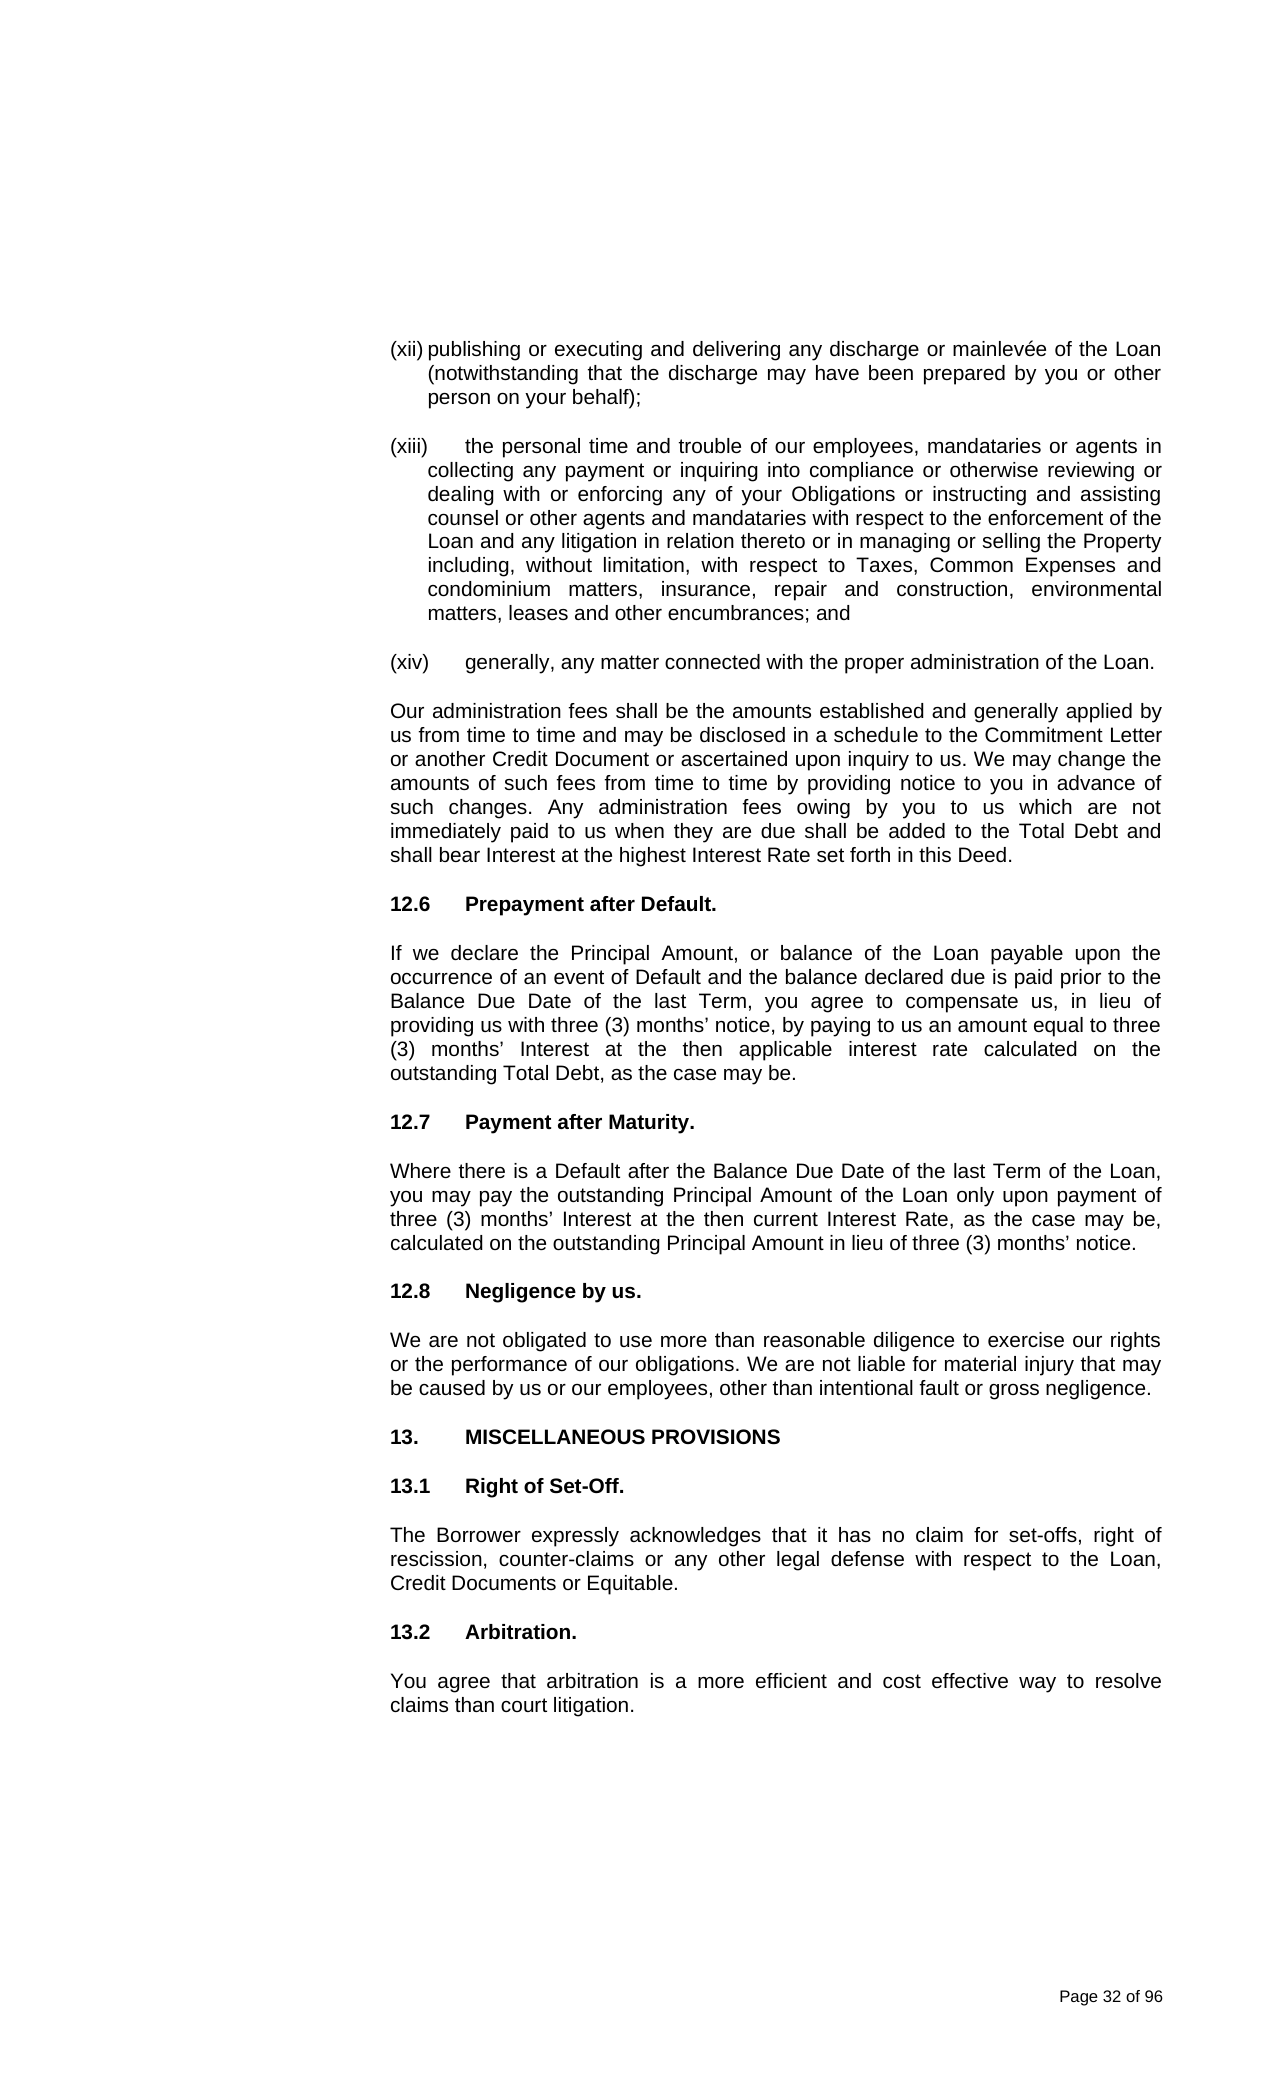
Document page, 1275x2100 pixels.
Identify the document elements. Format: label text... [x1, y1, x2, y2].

text Our administration fees shall be the amounts established and generally applied by us from time to time and may be disclosed in a schedule to the Commitment Letter or another Credit Document or ascertained upon inquiry to us. We may change the amounts of such fees from time to time by providing notice to you in advance of such changes. Any administration fees owing by you to us which are not immediately paid to us when they are due shall be added to the Total Debt and shall bear Interest at the highest Interest Rate set forth in this Deed. [390, 699, 1163, 867]
text The Borrower expressly acknowledges that it has no claim for set-offs, right of rescission, counter-claims or any other legal defense with respect to the Loan, Credit Documents or Equitable. [390, 1523, 1163, 1595]
list publishing or executing and delivering any discharge or mainlevée of the Loan (notwithstanding that the discharge may have been prepared by you or other person on your behalf); [390, 337, 1163, 408]
text Negligence by us. [390, 1279, 1163, 1303]
list generally, any matter connected with the proper administration of the Loan. [390, 650, 1163, 674]
list the personal time and trouble of our employees, mandataries or agents in collecting any payment or inquiring into compliance or otherwise reviewing or dealing with or enforcing any of your Obligations or instructing and assisting counsel or other agents and mandataries with respect to the enforcement of the Loan and any litigation in relation thereto or in managing or selling the Property including, without limitation, with respect to Taxes, Common Expenses and condominium matters, insurance, repair and construction, environmental matters, leases and other encumbrances; and [390, 433, 1163, 625]
text Right of Set-Off. [390, 1474, 1163, 1498]
text Arbitration. [390, 1620, 1163, 1644]
text MISCELLANEOUS PROVISIONS [390, 1425, 1163, 1449]
text Where there is a Default after the Balance Due Date of the last Term of the Loan, you may pay the outstanding Principal Amount of the Loan only upon payment of three (3) months’ Interest at the then current Interest Rate, as the case may be, calculated on the outstanding Principal Amount in lieu of three (3) months’ notice. [390, 1158, 1163, 1254]
text Prepayment after Default. [390, 892, 1163, 916]
text You agree that arbitration is a more efficient and cost effective way to resolve claims than court litigation. [390, 1669, 1163, 1717]
text We are not obligated to use more than reasonable diligence to exercise our rights or the performance of our obligations. We are not liable for material injury that may be caused by us or our employees, other than intentional fault or gross negligence. [390, 1328, 1163, 1400]
text Payment after Maturity. [390, 1109, 1163, 1133]
text If we declare the Principal Amount, or balance of the Loan payable upon the occurrence of an event of Default and the balance declared due is paid prior to the Balance Due Date of the last Term, you agree to compensate us, in lieu of providing us with three (3) months’ notice, by paying to us an amount equal to three (3) months’ Interest at the then applicable interest rate calculated on the outstanding Total Debt, as the case may be. [390, 941, 1163, 1084]
